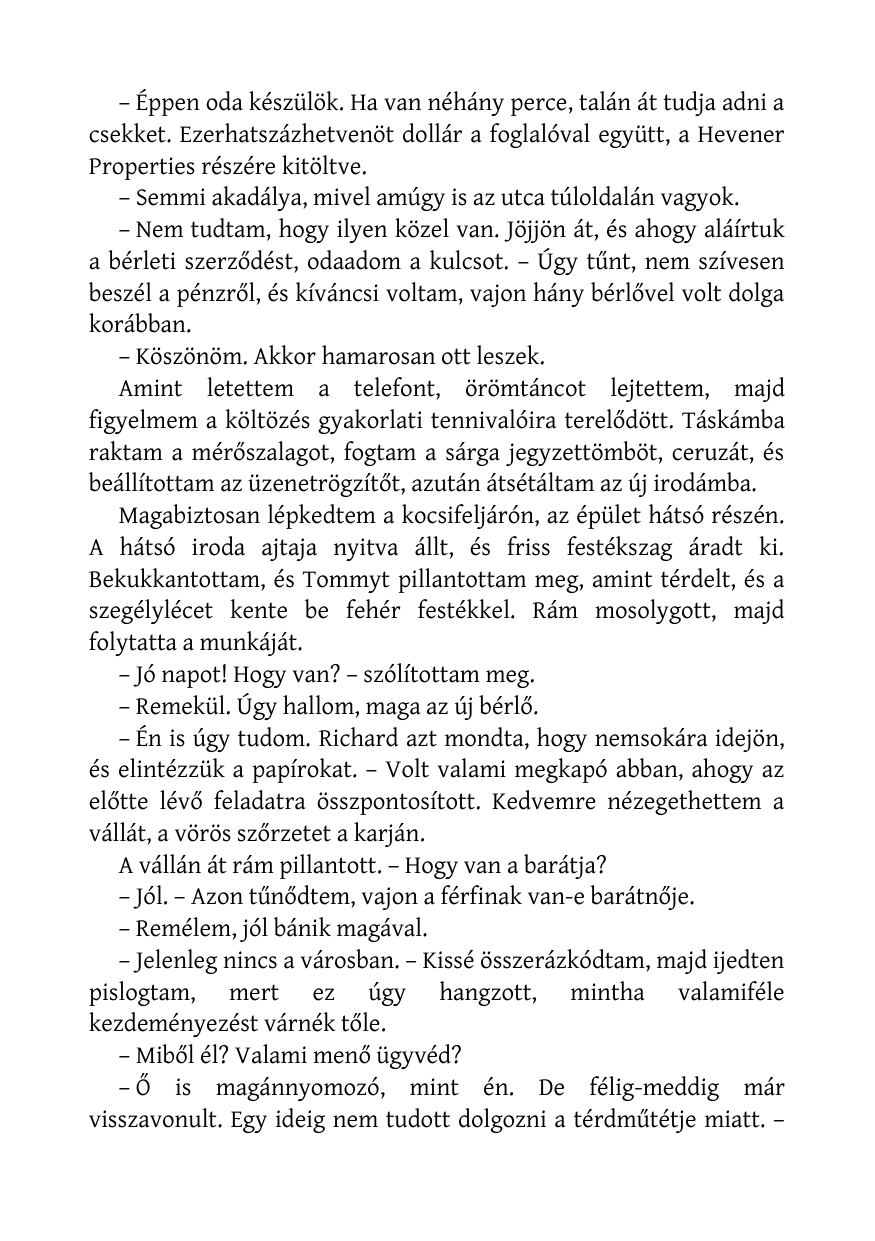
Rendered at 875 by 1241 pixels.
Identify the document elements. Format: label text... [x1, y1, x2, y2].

text Magabiztosan lépkedtem a kocsifeljárón, az épület hátsó részén. A hátsó iroda ajtaja nyitva állt, és friss festékszag áradt ki. Bekukkantottam, és Tommyt pillantottam meg, amint térdelt, és a szegélylécet kente be fehér festékkel. Rám mosolygott, majd folytatta a munkáját. [89, 502, 785, 658]
text – Éppen oda készülök. Ha van néhány perce, talán át tudja adni a csekket. Ezerhatszázhetvenöt dollár a foglalóval együtt, a Hevener Properties részére kitöltve. [89, 89, 785, 181]
text – Jó napot! Hogy van? – szólítottam meg. [89, 661, 785, 689]
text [89, 1073, 785, 1134]
text – Miből él? Valami menő ügyvéd? [89, 1042, 785, 1071]
text – Jelenleg nincs a városban. – Kissé összerázkódtam, majd ijedten pislogtam, mert ez úgy hangzott, mintha valamiféle kezdeményezést várnék tőle. [89, 946, 785, 1039]
text – Nem tudtam, hogy ilyen közel van. Jöjjön át, és ahogy aláírtuk a bérleti szerződést, odaadom a kulcsot. – Úgy tűnt, nem szívesen beszél a pénzről, és kíváncsi voltam, vajon hány bérlővel volt dolga korábban. [89, 216, 785, 340]
text Amint letettem a telefont, örömtáncot lejtettem, majd figyelmem a költözés gyakorlati tennivalóira terelődött. Táskámba raktam a mérőszalagot, fogtam a sárga jegyzettömböt, ceruzát, és beállítottam az üzenetrögzítőt, azután átsétáltam az új irodámba. [89, 374, 785, 499]
text – Remélem, jól bánik magával. [89, 915, 785, 944]
text – Semmi akadálya, mivel amúgy is az utca túloldalán vagyok. [89, 184, 785, 213]
text – Köszönöm. Akkor hamarosan ott leszek. [89, 343, 785, 372]
text – Remekül. Úgy hallom, maga az új bérlő. [89, 692, 785, 721]
text – Én is úgy tudom. Richard azt mondta, hogy nemsokára idejön, és elintézzük a papírokat. – Volt valami megkapó abban, ahogy az előtte lévő feladatra összpontosított. Kedvemre nézegethettem a vállát, a vörös szőrzetet a karján. [89, 724, 785, 848]
text – Jól. – Azon tűnődtem, vajon a férfinak van-e barátnője. [89, 883, 785, 912]
text A vállán át rám pillantott. – Hogy van a barátja? [89, 851, 785, 880]
